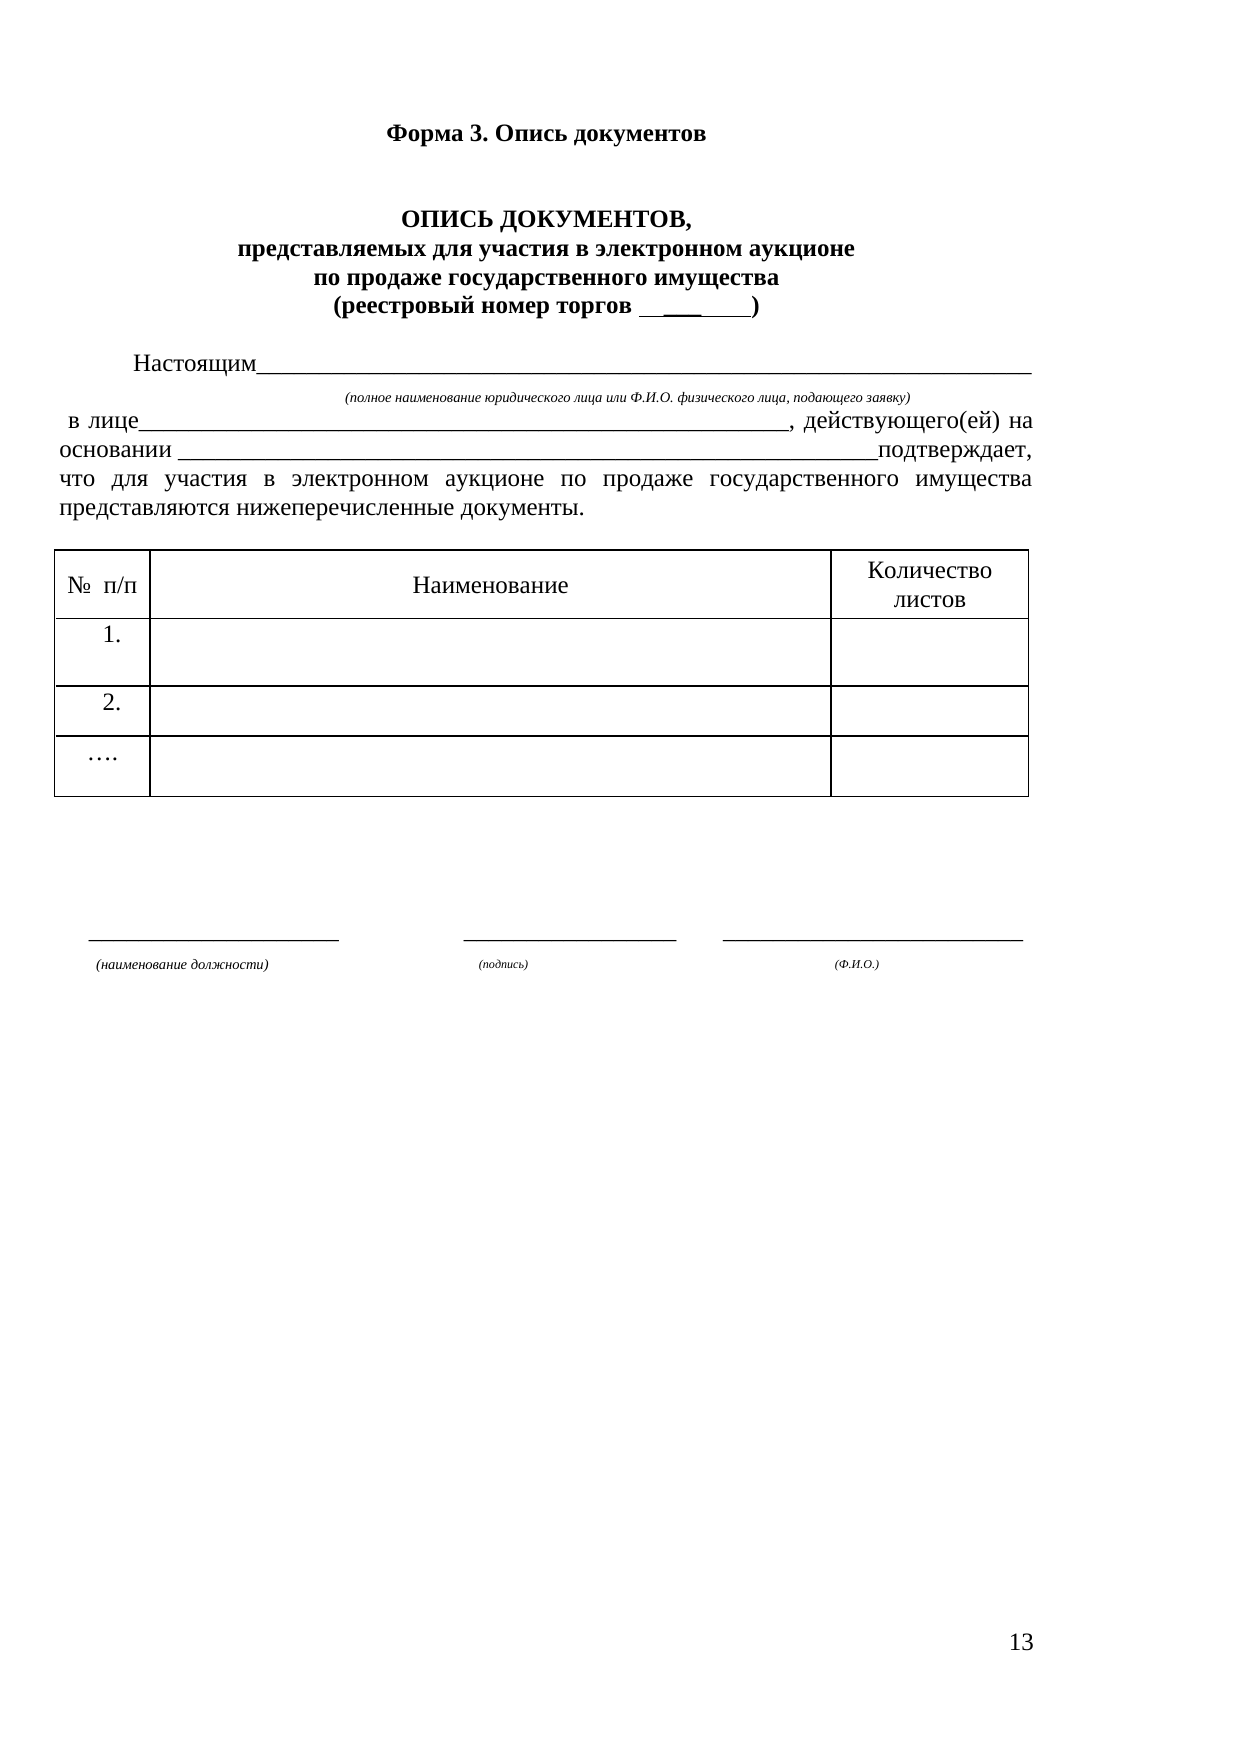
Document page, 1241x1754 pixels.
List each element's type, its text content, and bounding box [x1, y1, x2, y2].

table_cell [55, 686, 149, 735]
table_header Количество листов [832, 551, 1028, 617]
text в лице____________________________________________________, действующего(ей) на основании ________________________________________________________подтверждает, [59, 406, 1033, 463]
table_header № п/п [55, 551, 149, 617]
table_cell [151, 687, 830, 735]
table_cell [55, 619, 149, 685]
table_header Наименование [151, 551, 830, 617]
table_cell …. [55, 736, 149, 796]
text Настоящим______________________________________________________________ [59, 348, 1033, 377]
table_cell [832, 737, 1028, 796]
text Форма 3. Опись документов [59, 118, 1033, 147]
text (полное наименование юридического лица или Ф.И.О. физического лица, подающего заявку) [59, 377, 1033, 406]
text ____________________ _________________ ________________________ [59, 915, 1033, 943]
text что для участия в электронном аукционе по продаже государственного имущества представляются нижеперечисленные документы. [59, 463, 1033, 521]
table_cell [151, 619, 830, 685]
text по продаже государственного имущества [59, 262, 1033, 291]
text ОПИСЬ ДОКУМЕНТОВ, [59, 204, 1033, 233]
text представляемых для участия в электронном аукционе [59, 233, 1033, 262]
text (реестровый номер торгов ___ ) [59, 291, 1033, 319]
text (наименование должности) (подпись) (Ф.И.О.) [59, 943, 1033, 972]
table_cell [832, 687, 1028, 735]
table_cell [832, 619, 1028, 685]
table_cell [151, 737, 830, 796]
